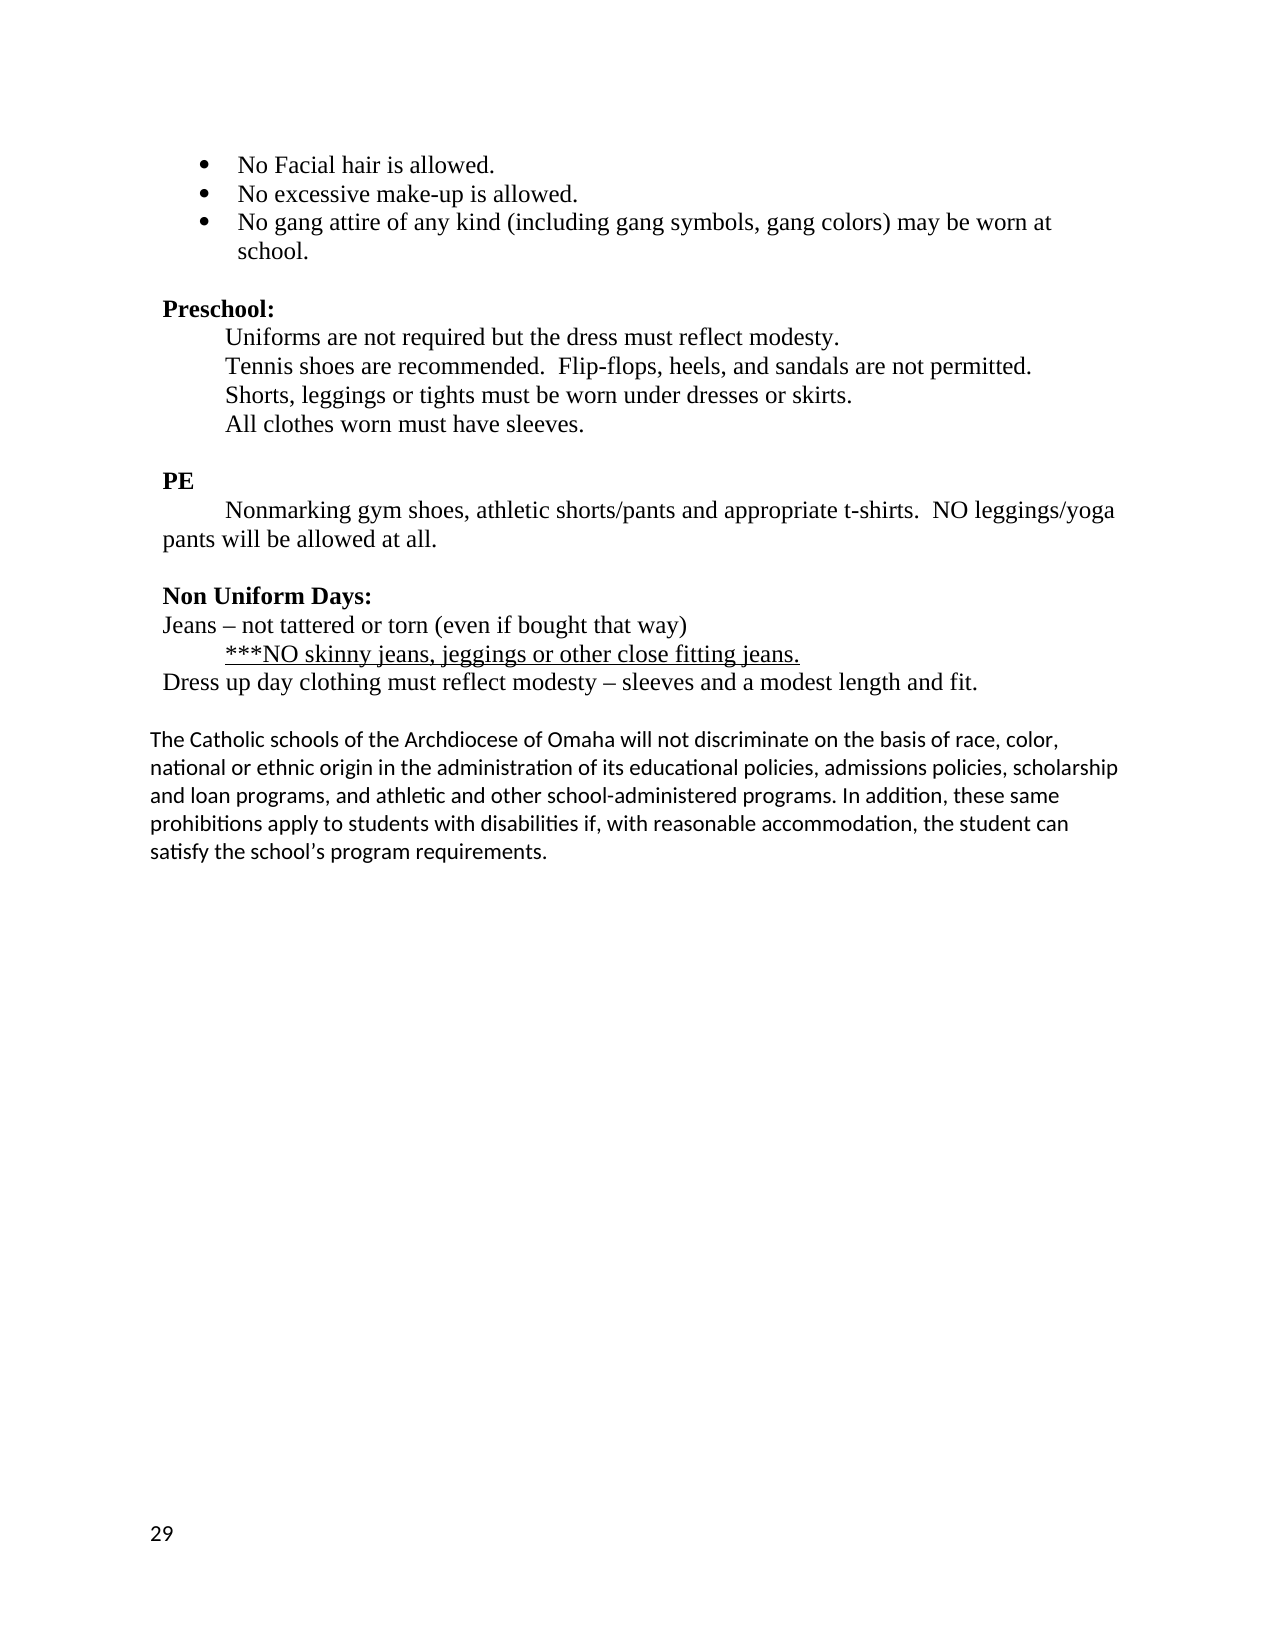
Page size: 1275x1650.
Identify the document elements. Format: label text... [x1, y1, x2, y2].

list No Facial hair is allowed. [200, 150, 1125, 179]
list No gang attire of any kind (including gang symbols, gang colors) may be worn at school. [200, 207, 1125, 265]
text Preschool: [162, 294, 1125, 322]
text Shorts, leggings or tights must be worn under dresses or skirts. [162, 380, 1125, 409]
text Uniforms are not required but the dress must reflect modesty. [162, 322, 1125, 351]
text Non Uniform Days: [162, 552, 1125, 610]
text Tennis shoes are recommended. Flip-flops, heels, and sandals are not permitted. [162, 351, 1125, 380]
text Dress up day clothing must reflect modesty – sleeves and a modest length and fit. [162, 667, 1125, 696]
text All clothes worn must have sleeves. [162, 409, 1125, 437]
text The Catholic schools of the Archdiocese of Omaha will not discriminate on the basis of race, color, national or ethnic origin in the administration of its educational policies, admissions policies, scholarship and loan programs, and athletic and other school-administered programs. In addition, these same prohibitions apply to students with disabilities if, with reasonable accommodation, the student can satisfy the school’s program requirements. [150, 725, 1125, 865]
text Jeans – not tattered or torn (even if bought that way) [162, 610, 1125, 639]
text ***NO skinny jeans, jeggings or other close fitting jeans. [162, 639, 1125, 667]
text PE [162, 466, 1125, 495]
text Nonmarking gym shoes, athletic shorts/pants and appropriate t-shirts. NO leggings/yoga pants will be allowed at all. [162, 495, 1125, 552]
list No excessive make-up is allowed. [200, 179, 1125, 207]
